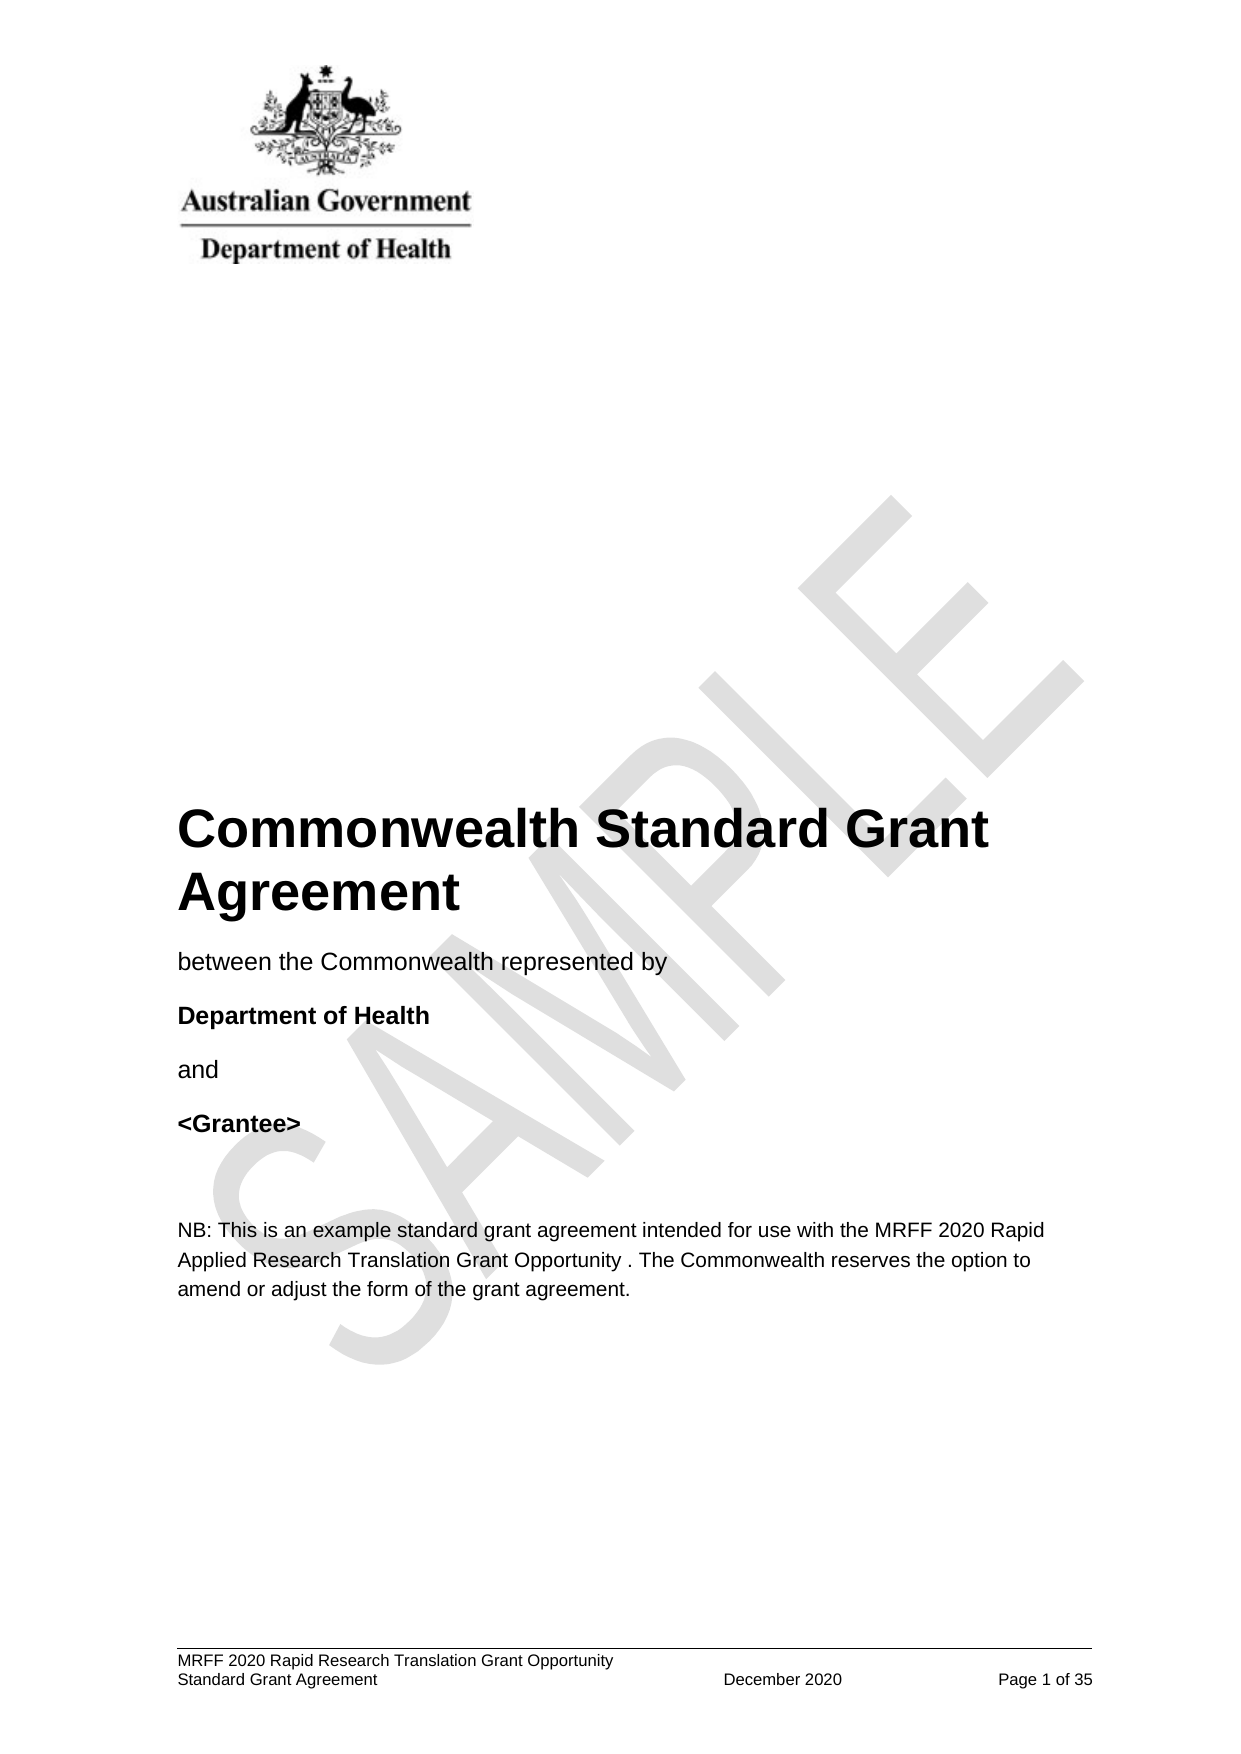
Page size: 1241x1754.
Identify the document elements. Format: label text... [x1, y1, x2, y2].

text NB: This is an example standard grant agreement intended for use with the MRFF 2020 Rapid Applied Research Translation Grant Opportunity . The Commonwealth reserves the option to amend or adjust the form of the grant agreement. [177, 1213, 1092, 1301]
subtitle Commonwealth Standard Grant Agreement [177, 797, 1092, 921]
text between the Commonwealth represented by [177, 946, 1092, 976]
text <Grantee> [177, 1109, 1092, 1138]
text Department of Health [177, 1001, 1092, 1030]
text and [177, 1055, 1092, 1084]
picture [177, 65, 474, 264]
